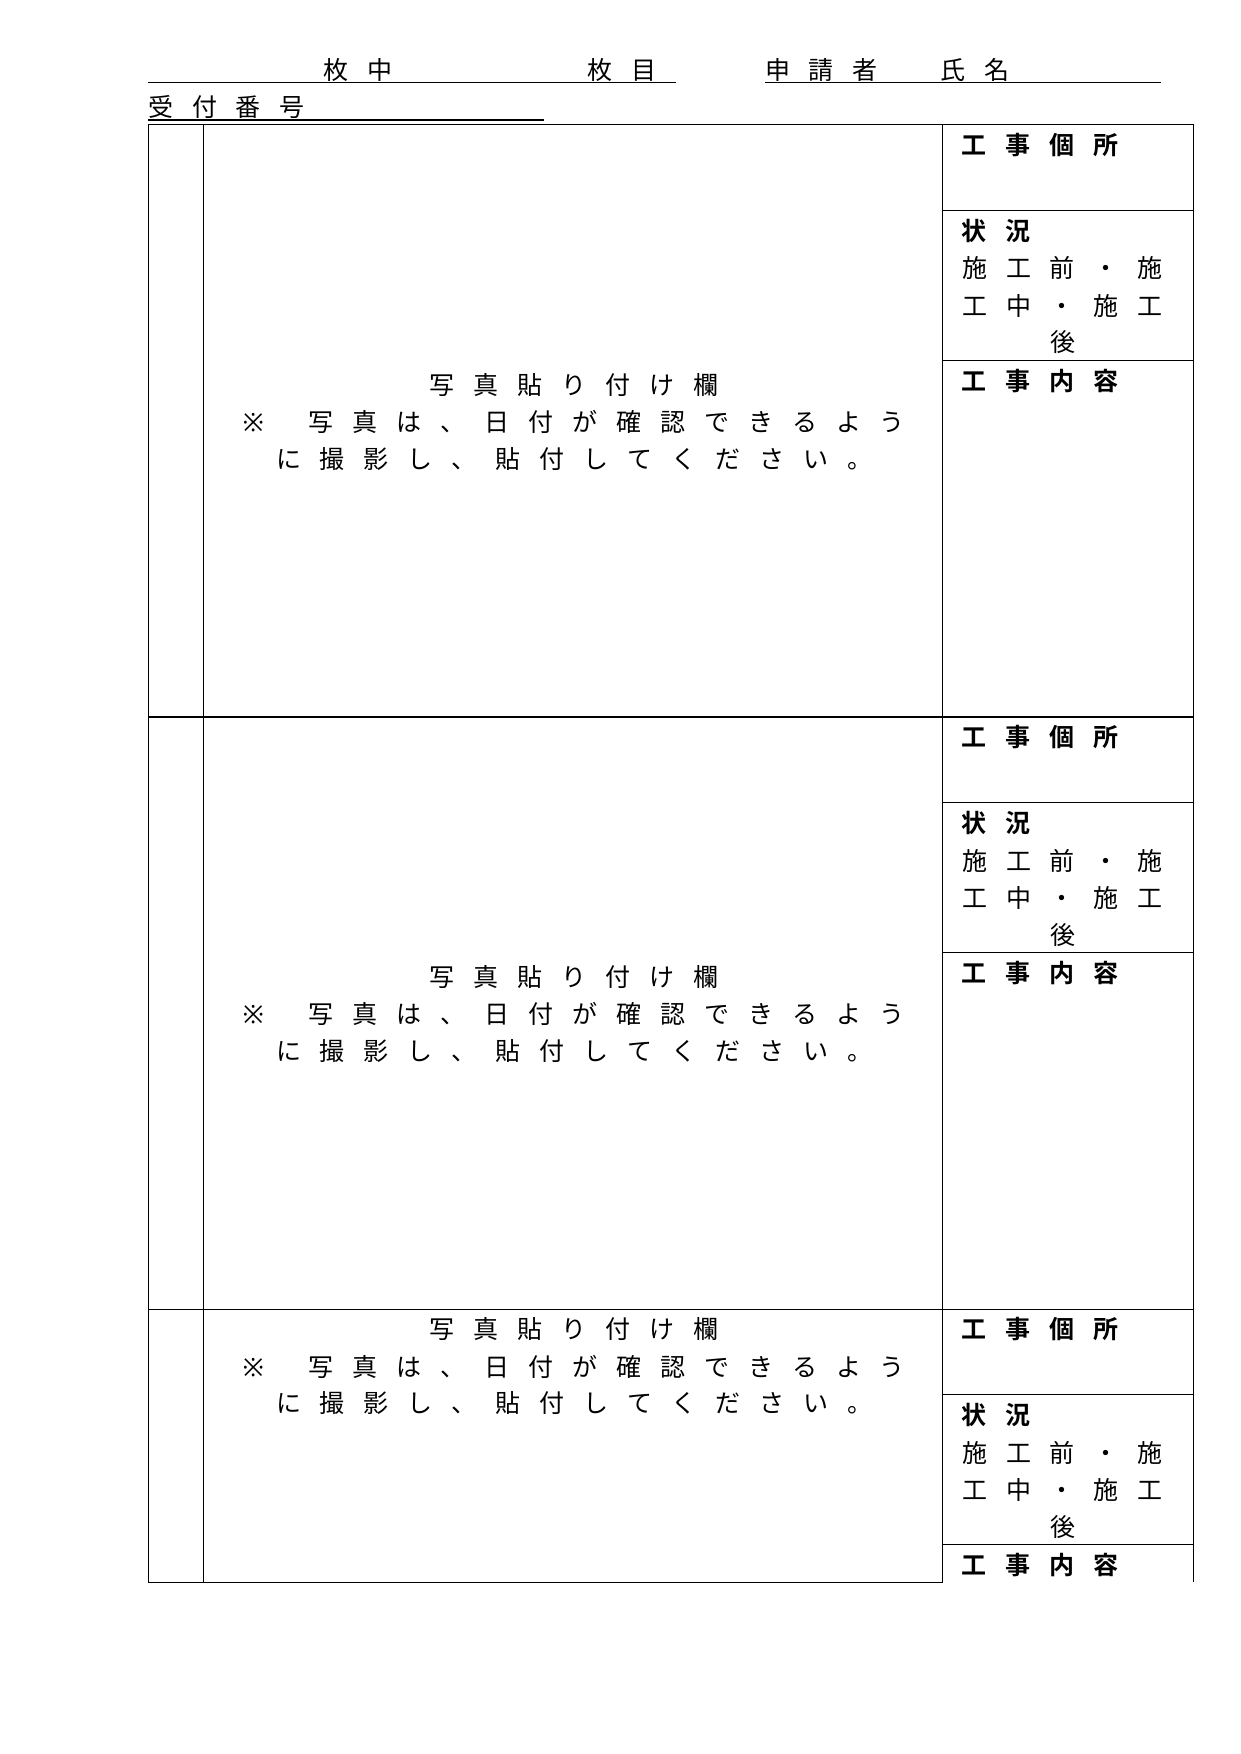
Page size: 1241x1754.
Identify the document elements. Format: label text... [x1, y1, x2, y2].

text 枚中 枚目 申請者 氏名 受付番号 [148, 50, 1181, 124]
table_cell [149, 1310, 203, 1582]
table_cell [943, 398, 1193, 716]
table_cell [943, 755, 1193, 802]
table_cell 写真貼り付け欄 ※ 写真は、日付が確認できるように撮影し、貼付してください。 [204, 718, 942, 1309]
table_header [149, 125, 203, 716]
table_cell 工事個所 [943, 718, 1193, 754]
table_cell 工事内容 [943, 1545, 1193, 1582]
table_header 写真貼り付け欄 ※ 写真は、日付が確認できるように撮影し、貼付してください。 [204, 125, 942, 716]
table_cell 工事個所 [943, 1310, 1193, 1347]
table_cell 施工前・施工中・施工後 [943, 1432, 1193, 1544]
table_cell [943, 990, 1193, 1309]
table_cell 施工前・施工中・施工後 [943, 840, 1193, 952]
table_header 工事個所 [943, 125, 1193, 162]
table_cell [943, 162, 1193, 209]
table_cell 状況 [943, 211, 1193, 248]
table_cell 施工前・施工中・施工後 [943, 248, 1193, 359]
table_cell [943, 1347, 1193, 1394]
table_cell 写真貼り付け欄 ※ 写真は、日付が確認できるように撮影し、貼付してください。 [204, 1310, 942, 1582]
table_cell [149, 718, 203, 1309]
table_cell 状況 [943, 1395, 1193, 1432]
table_cell 工事内容 [943, 953, 1193, 990]
table_cell 工事内容 [943, 361, 1193, 398]
table_cell 状況 [943, 803, 1193, 840]
